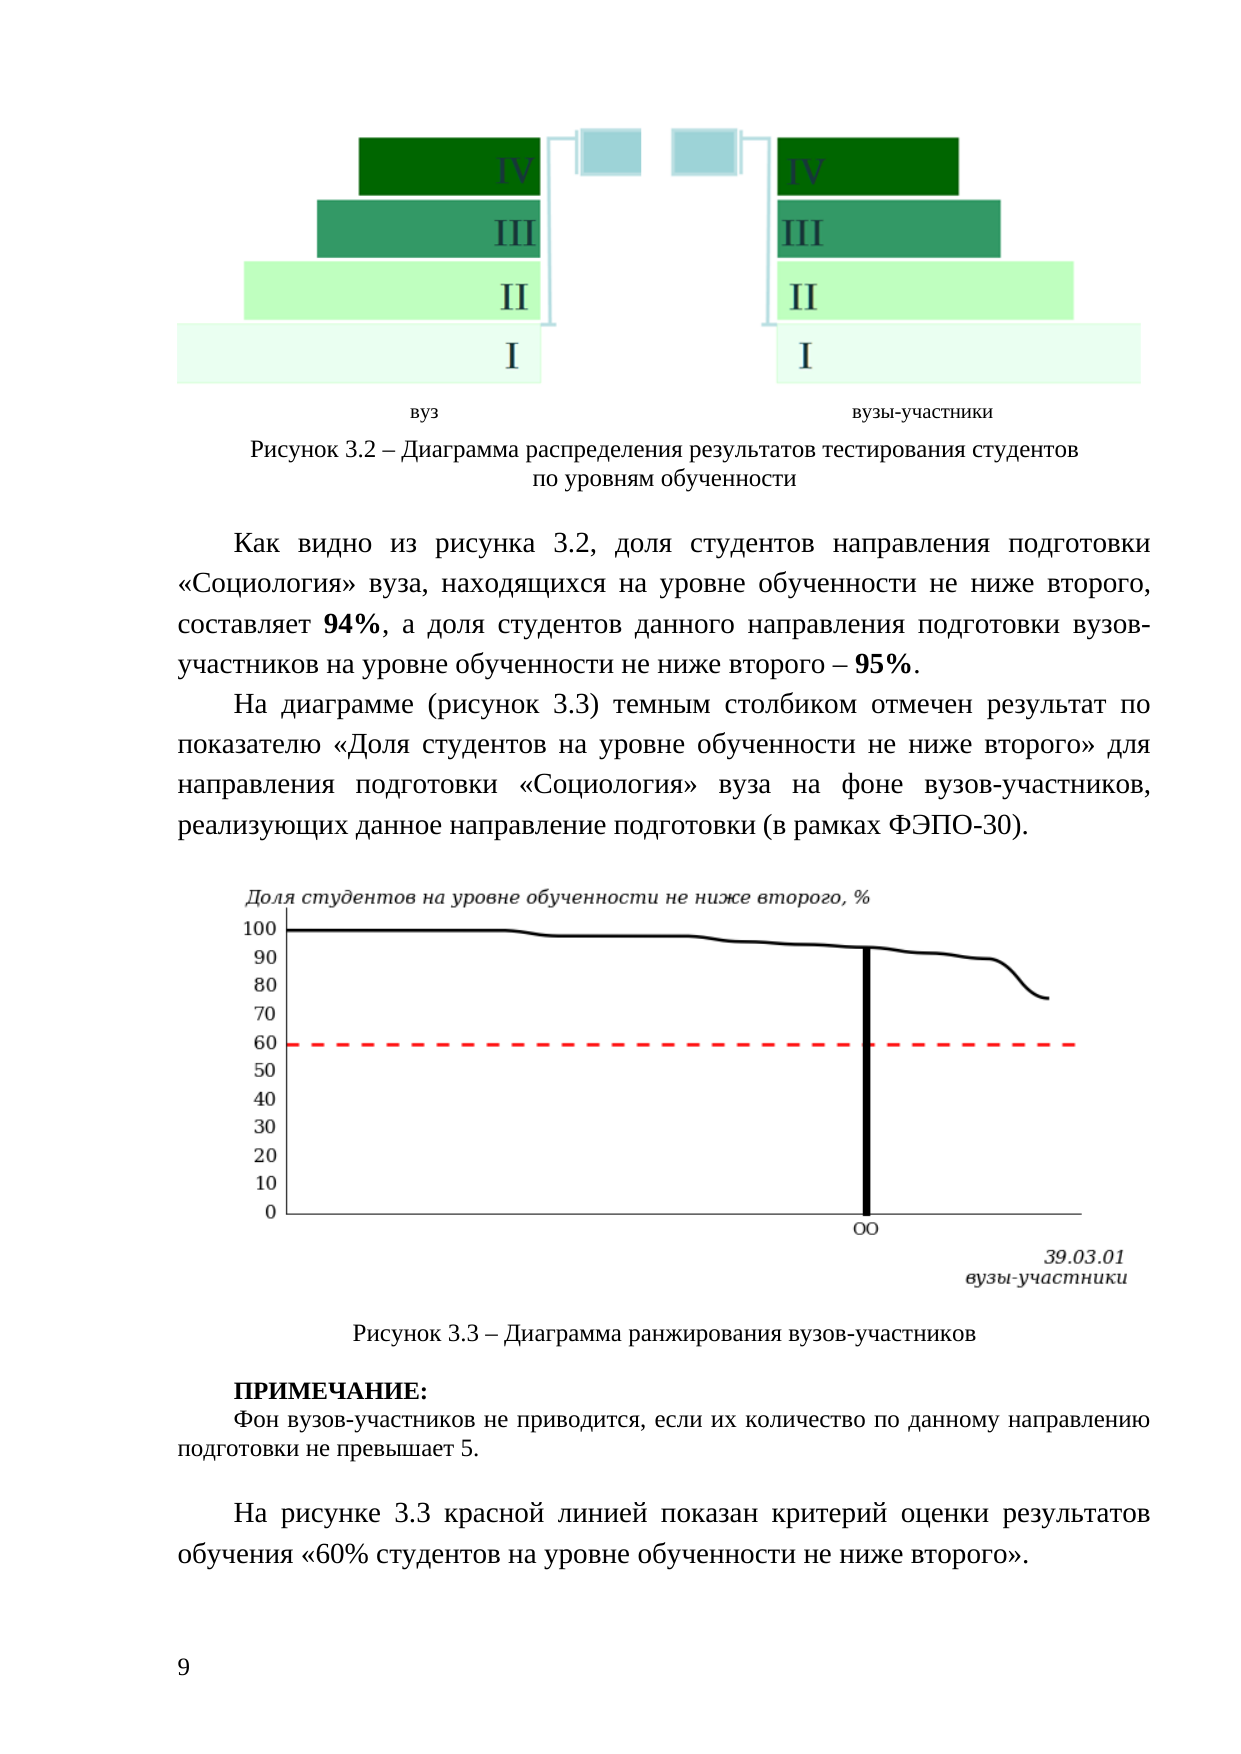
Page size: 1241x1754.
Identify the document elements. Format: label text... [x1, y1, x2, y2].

picture [177, 118, 1150, 399]
text На рисунке 3.3 красной линией показан критерий оценки результатов обучения «60% студентов на уровне обученности не ниже второго». [177, 1496, 1152, 1569]
text ПРИМЕЧАНИЕ: [177, 1376, 1152, 1404]
text Рисунок 3.2 – Диаграмма распределения результатов тестирования студентов по уровням обученности [177, 434, 1152, 492]
picture [192, 875, 1137, 1319]
text На диаграмме (рисунок 3.3) темным столбиком отмечен результат по показателю «Доля студентов на уровне обученности не ниже второго» для направления подготовки «Социология» вуза на фоне вузов-участников, реализующих данное направление подготовки (в рамках ФЭПО-30). [177, 686, 1152, 840]
text Как видно из рисунка 3.2, доля студентов направления подготовки «Социология» вуза, находящихся на уровне обученности не ниже второго, составляет 94%, а доля студентов данного направления подготовки вузов-участников на уровне обученности не ниже второго – 95%. [177, 525, 1152, 679]
table_header вузы-участники [682, 399, 1163, 423]
table_header вуз [166, 399, 682, 423]
text Фон вузов-участников не приводится, если их количество по данному направлению подготовки не превышает 5. [177, 1404, 1152, 1462]
